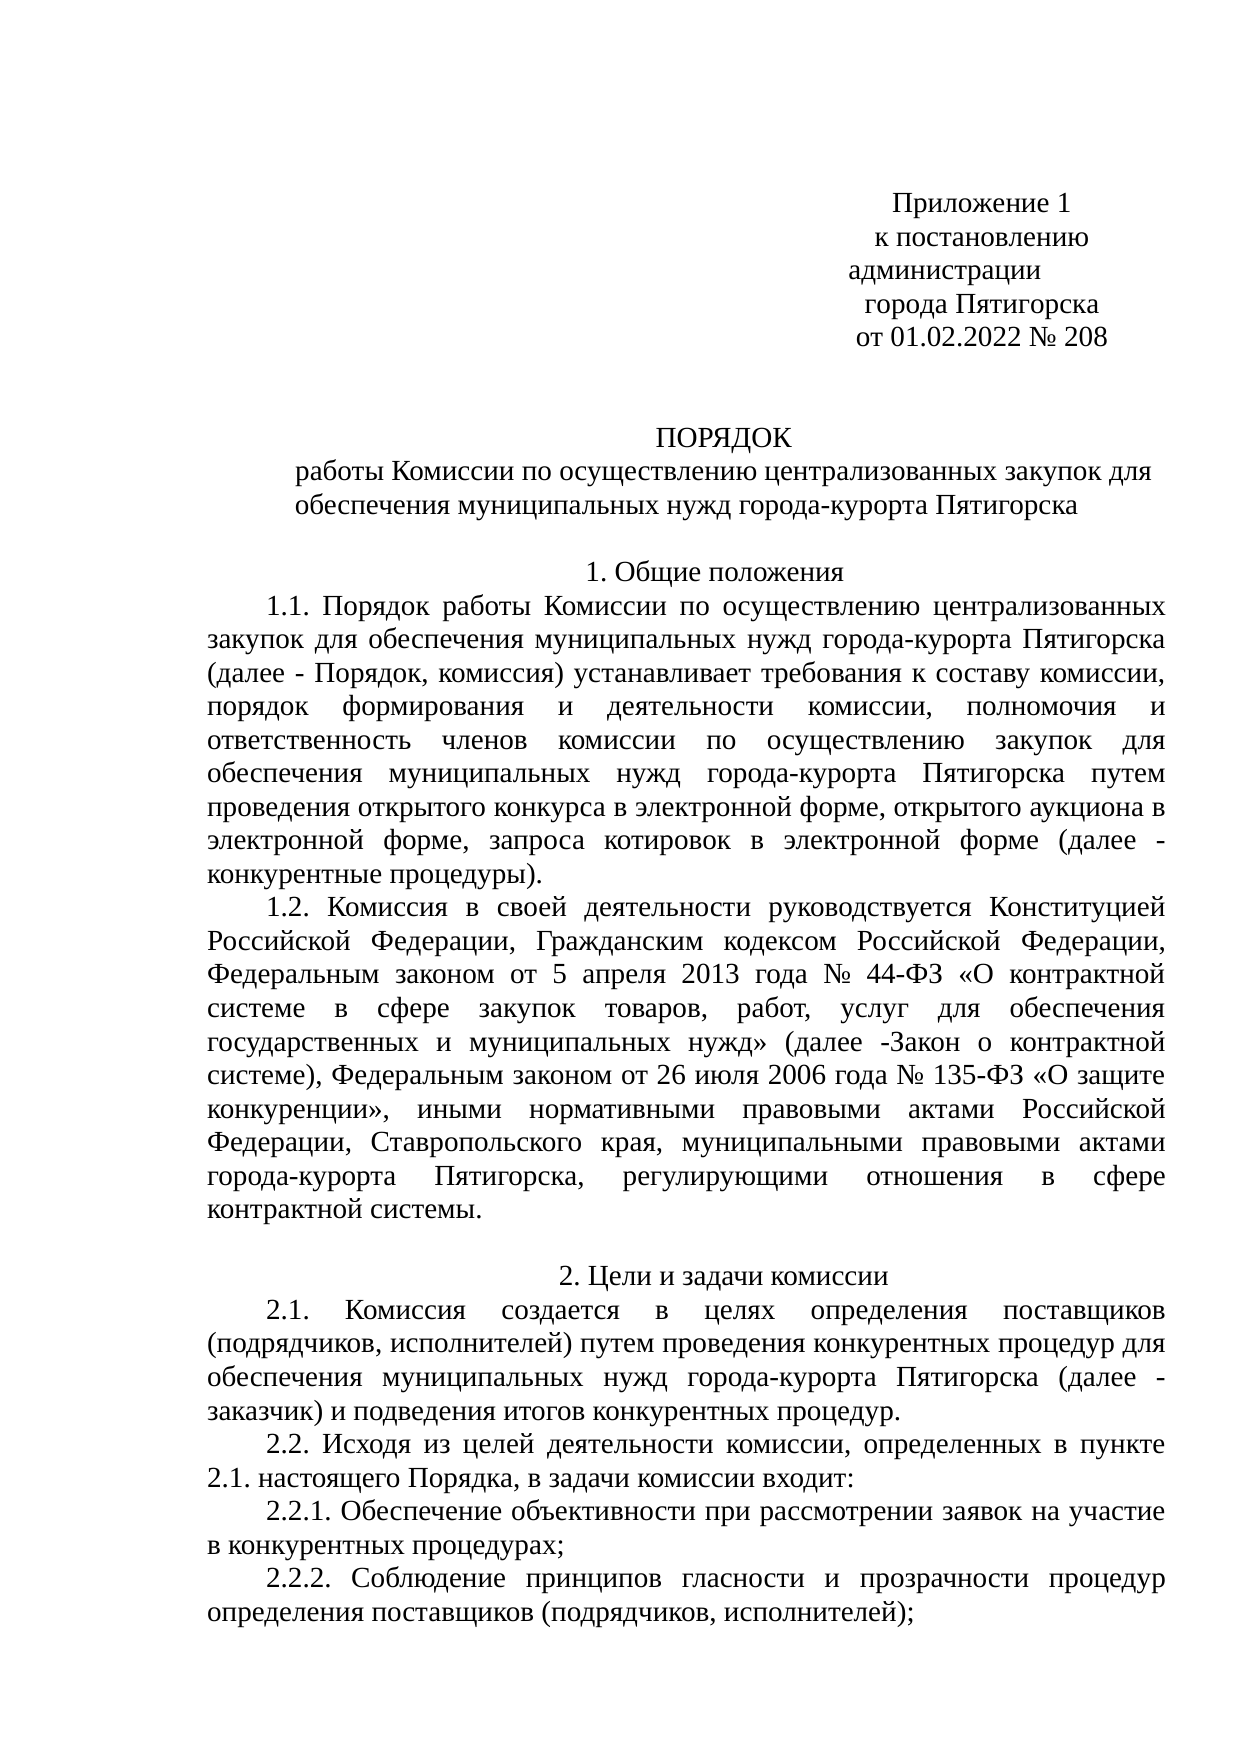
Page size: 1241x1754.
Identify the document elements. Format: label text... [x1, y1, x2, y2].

text 1. Общие положения [207, 554, 1166, 588]
text 2.2.2. Соблюдение принципов гласности и прозрачности процедур определения поставщиков (подрядчиков, исполнителей); [207, 1560, 1166, 1627]
text от 01.02.2022 № 208 [723, 319, 1166, 353]
text 2.1. Комиссия создается в целях определения поставщиков (подрядчиков, исполнителей) путем проведения конкурентных процедур для обеспечения муниципальных нужд города-курорта Пятигорска (далее - заказчик) и подведения итогов конкурентных процедур. [207, 1292, 1166, 1426]
text Приложение 1 [723, 185, 1166, 219]
text 2.2.1. Обеспечение объективности при рассмотрении заявок на участие в конкурентных процедурах; [207, 1493, 1166, 1560]
text 2. Цели и задачи комиссии [207, 1258, 1166, 1292]
text 1.1. Порядок работы Комиссии по осуществлению централизованных закупок для обеспечения муниципальных нужд города-курорта Пятигорска (далее - Порядок, комиссия) устанавливает требования к составу комиссии, порядок формирования и деятельности комиссии, полномочия и ответственность членов комиссии по осуществлению закупок для обеспечения муниципальных нужд города-курорта Пятигорска путем проведения открытого конкурса в электронной форме, открытого аукциона в электронной форме, запроса котировок в электронной форме (далее - конкурентные процедуры). [207, 588, 1166, 889]
text работы Комиссии по осуществлению централизованных закупок для обеспечения муниципальных нужд города-курорта Пятигорска [207, 453, 1166, 521]
text 2.2. Исходя из целей деятельности комиссии, определенных в пункте 2.1. настоящего Порядка, в задачи комиссии входит: [207, 1426, 1166, 1493]
text к постановлению администрации [723, 219, 1166, 286]
text города Пятигорска [723, 286, 1166, 319]
text Порядок [207, 420, 1166, 453]
text 1.2. Комиссия в своей деятельности руководствуется Конституцией Российской Федерации, Гражданским кодексом Российской Федерации, Федеральным законом от 5 апреля 2013 года № 44-ФЗ «О контрактной системе в сфере закупок товаров, работ, услуг для обеспечения государственных и муниципальных нужд» (далее -Закон о контрактной системе), Федеральным законом от 26 июля 2006 года № 135-ФЗ «О защите конкуренции», иными нормативными правовыми актами Российской Федерации, Ставропольского края, муниципальными правовыми актами города-курорта Пятигорска, регулирующими отношения в сфере контрактной системы. [207, 889, 1166, 1225]
